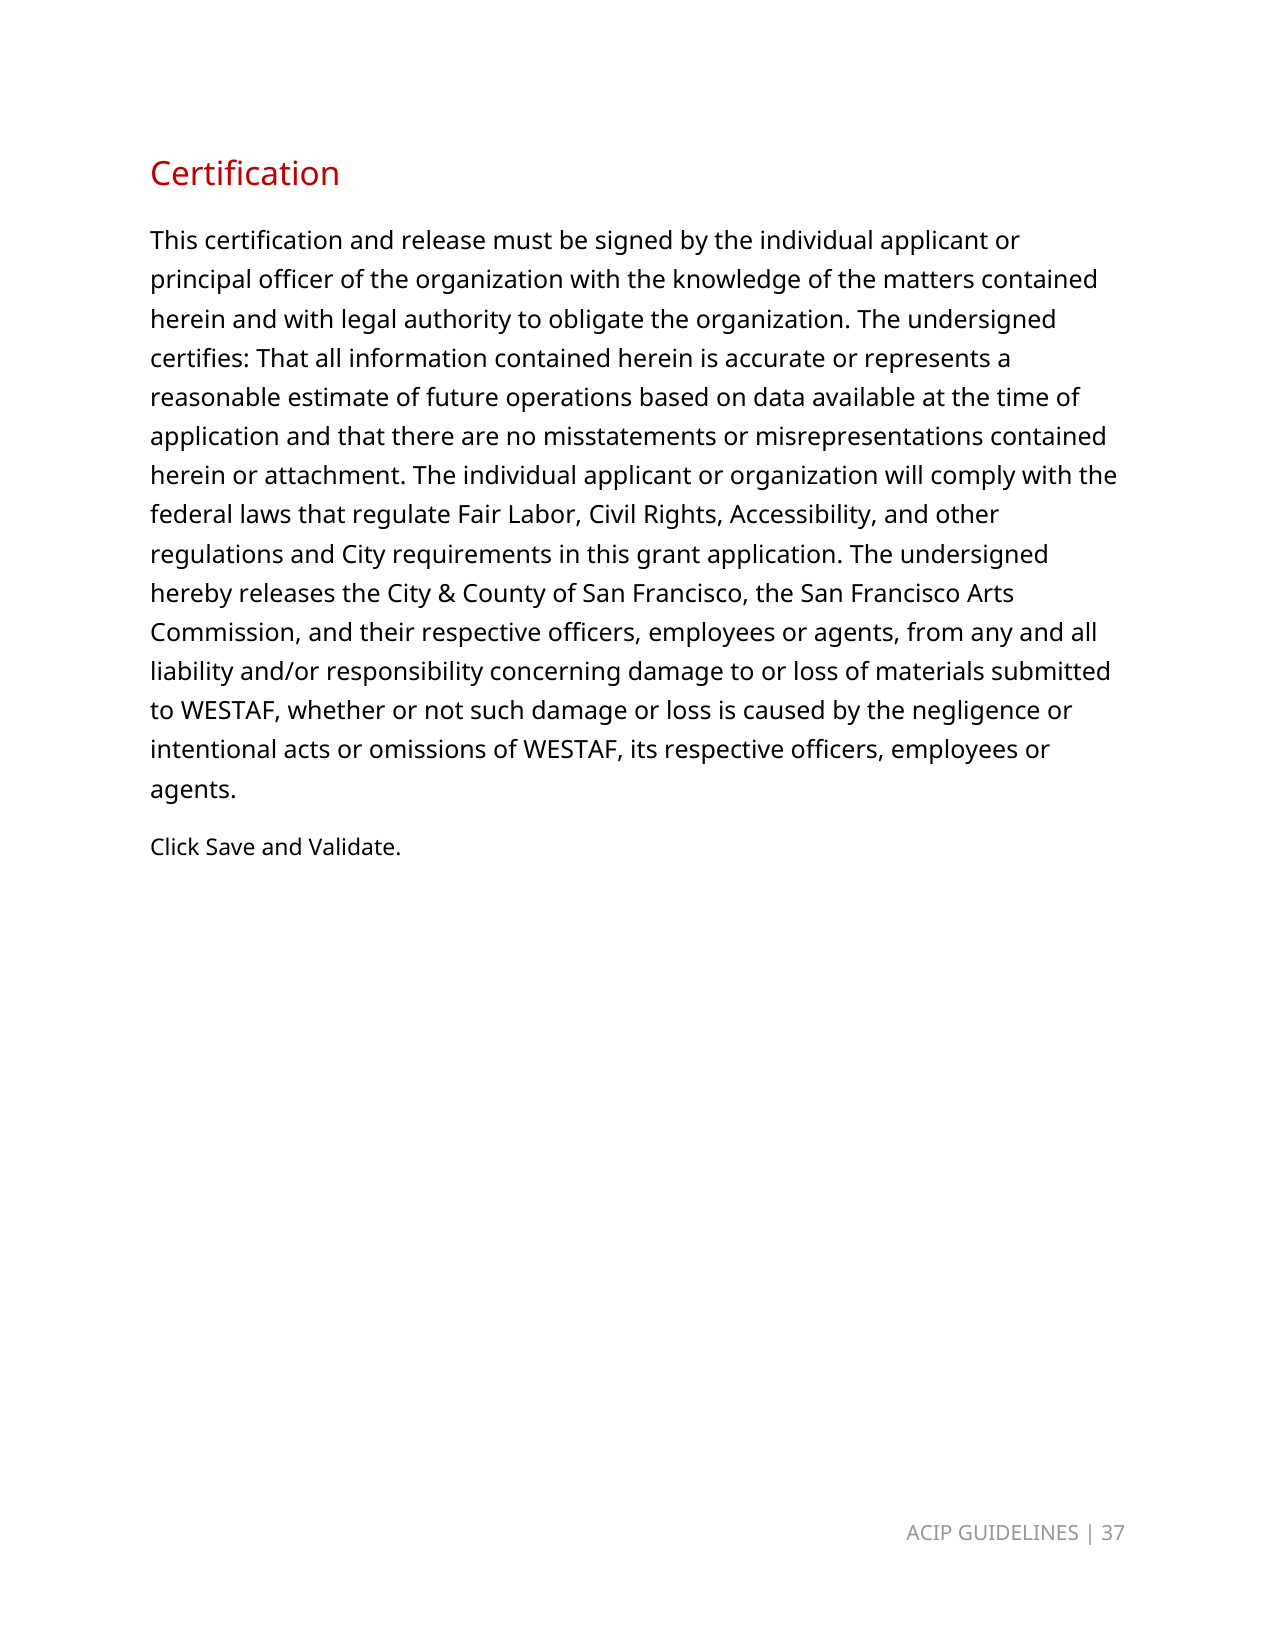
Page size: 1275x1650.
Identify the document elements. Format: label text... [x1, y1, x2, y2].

text This certification and release must be signed by the individual applicant or principal officer of the organization with the knowledge of the matters contained herein and with legal authority to obligate the organization. The undersigned certifies: That all information contained herein is accurate or represents a reasonable estimate of future operations based on data available at the time of application and that there are no misstatements or misrepresentations contained herein or attachment. The individual applicant or organization will comply with the federal laws that regulate Fair Labor, Civil Rights, Accessibility, and other regulations and City requirements in this grant application. The undersigned hereby releases the City & County of San Francisco, the San Francisco Arts Commission, and their respective officers, employees or agents, from any and all liability and/or responsibility concerning damage to or loss of materials submitted to WESTAF, whether or not such damage or loss is caused by the negligence or intentional acts or omissions of WESTAF, its respective officers, employees or agents. [150, 223, 1125, 805]
text Click Save and Validate. [150, 831, 1125, 863]
text Certification [150, 150, 1125, 195]
